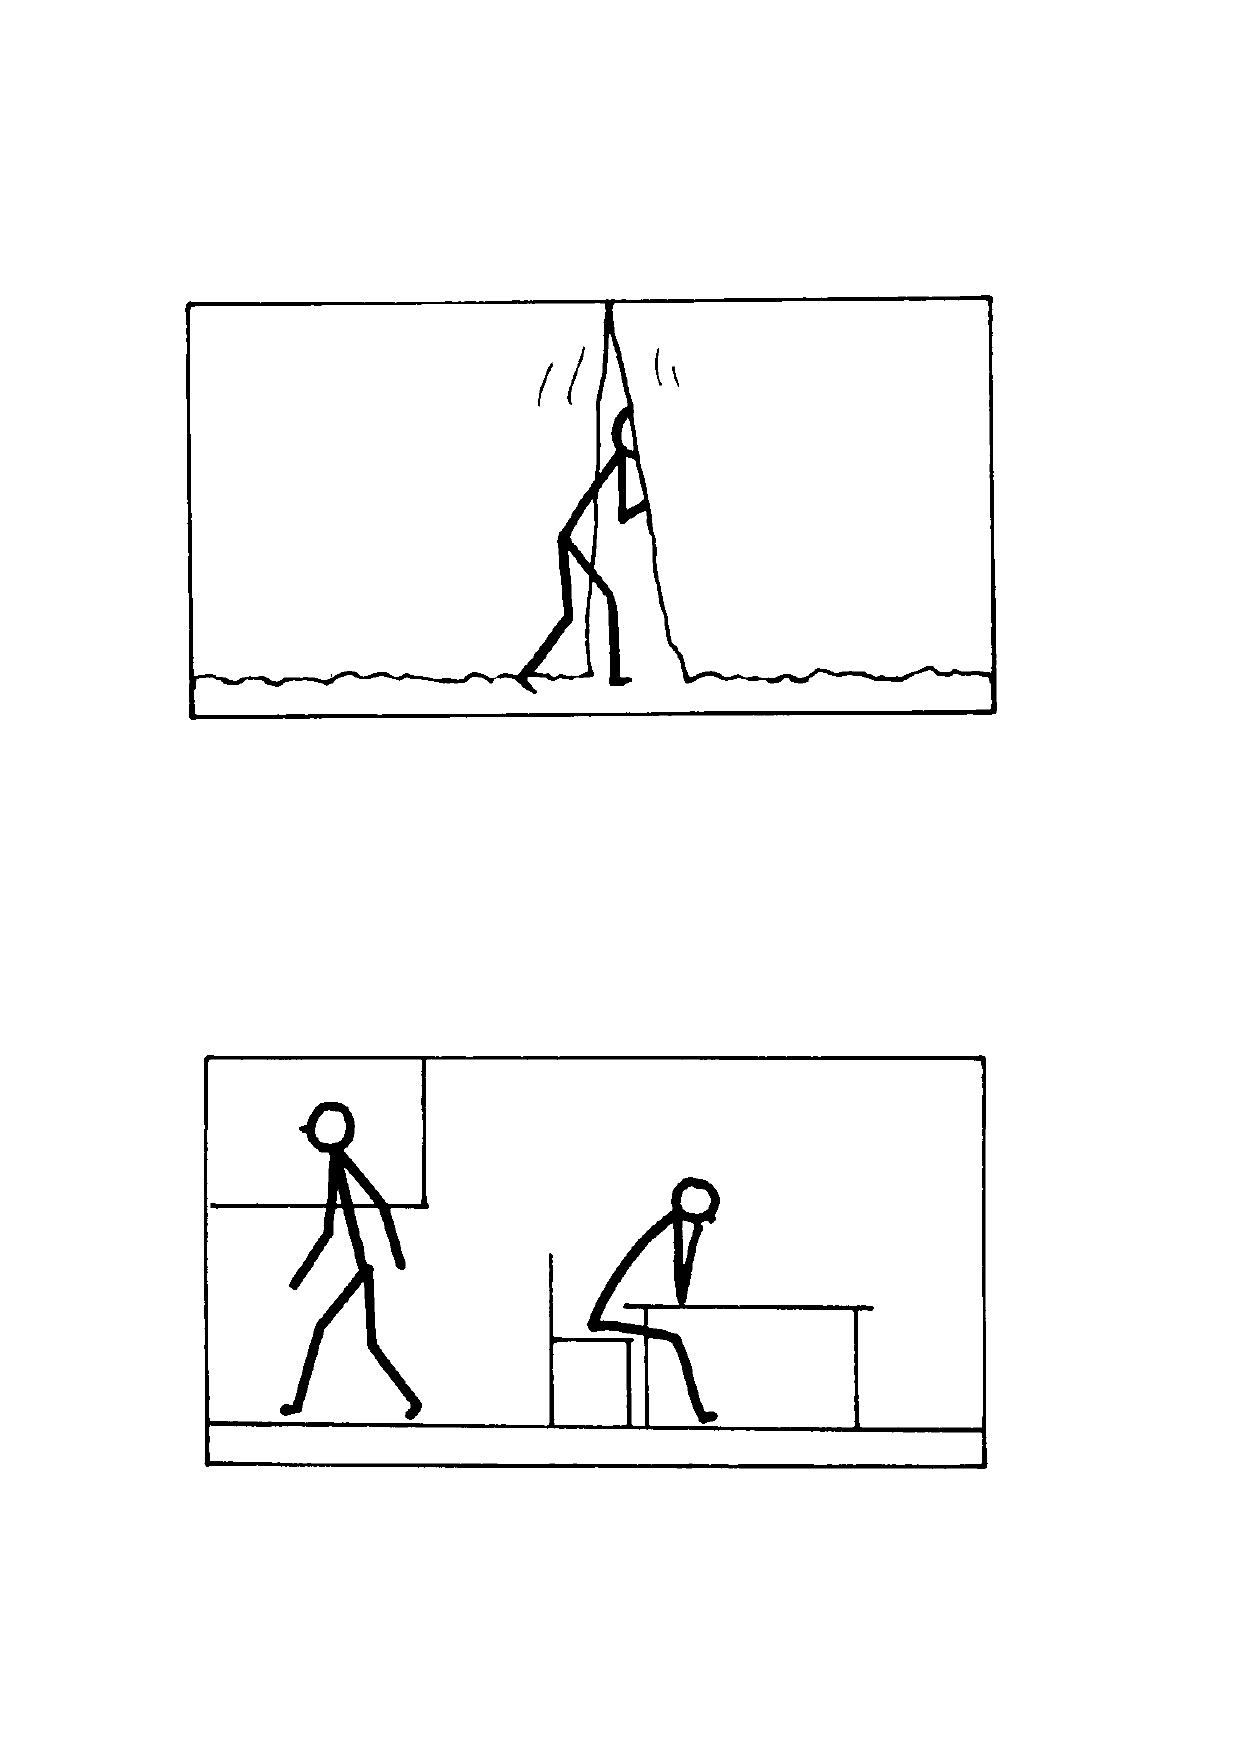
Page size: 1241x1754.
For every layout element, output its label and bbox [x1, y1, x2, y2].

picture [165, 284, 1021, 741]
picture [195, 1034, 1006, 1484]
